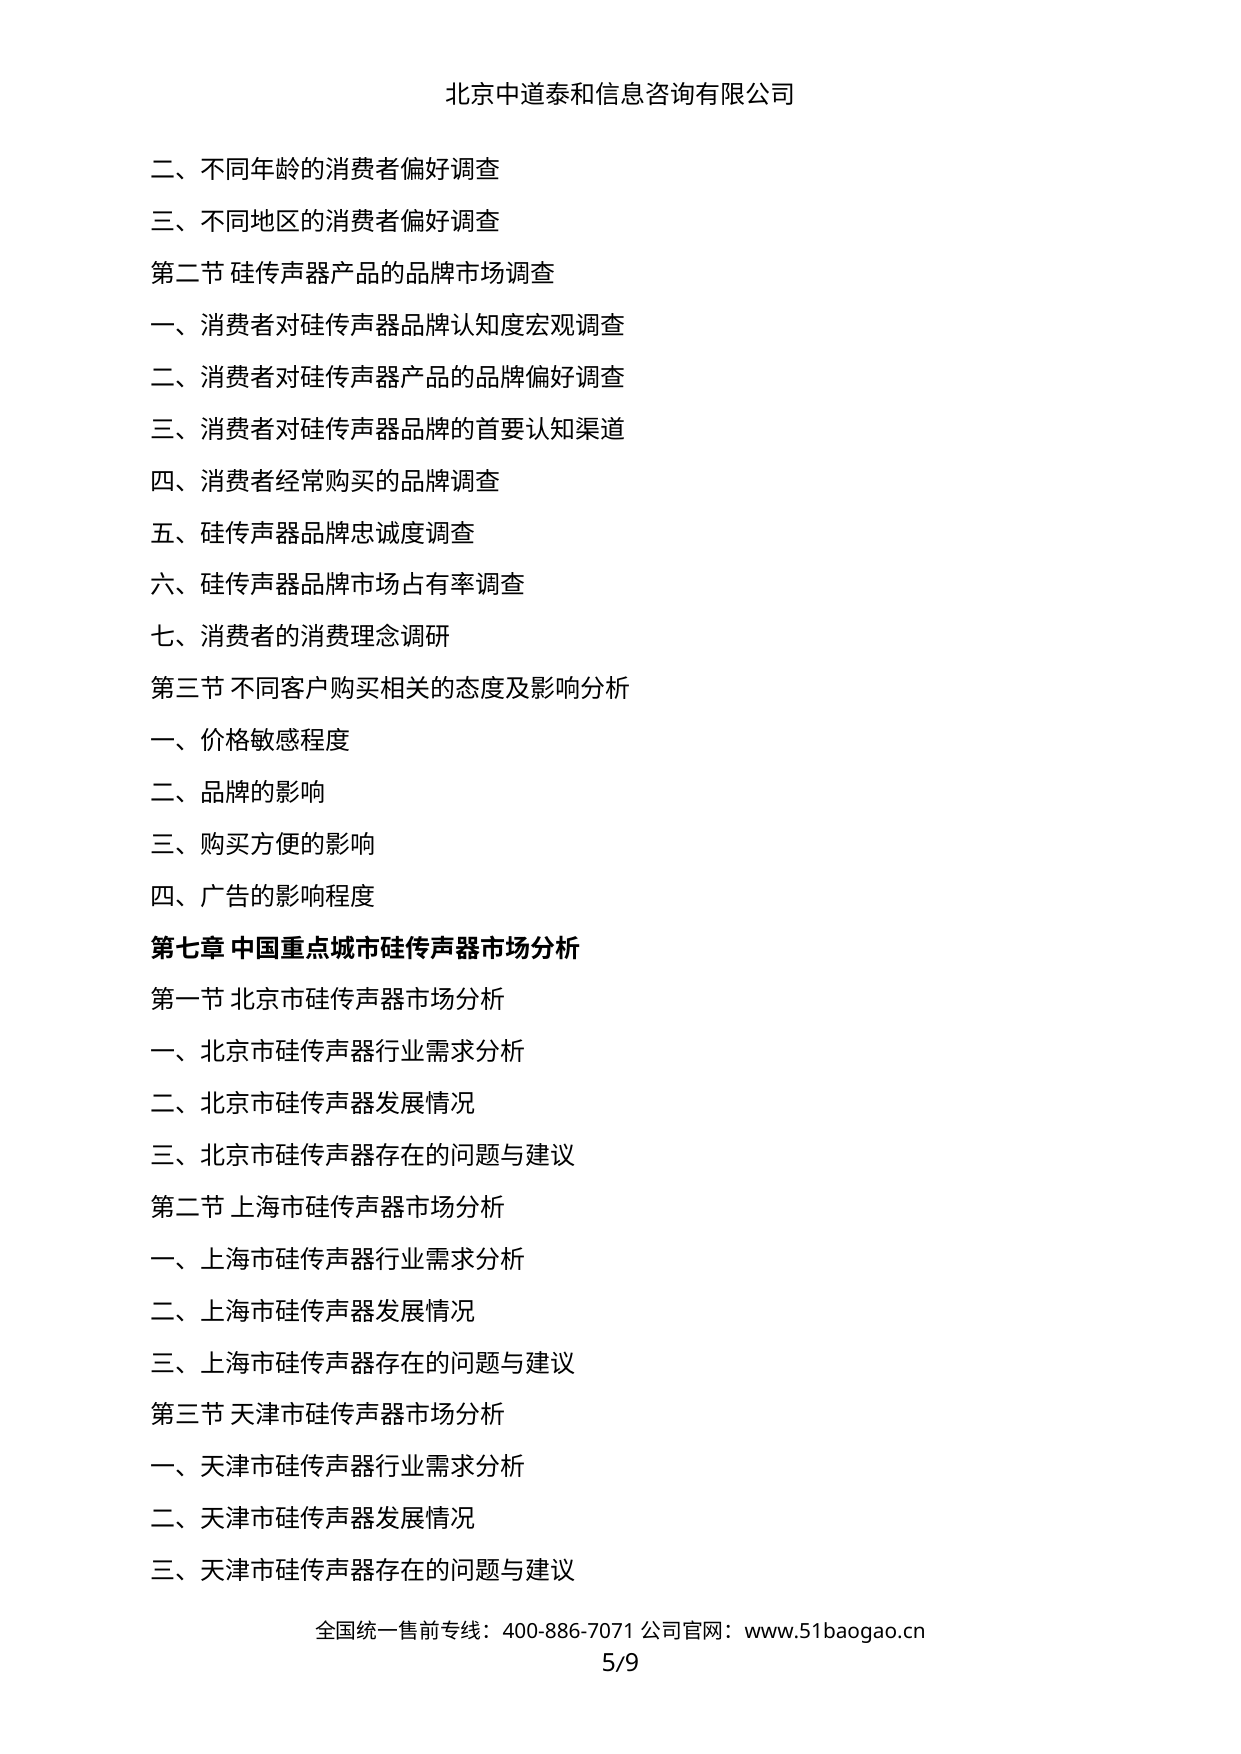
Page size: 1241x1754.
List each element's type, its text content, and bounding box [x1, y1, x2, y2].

text 一、天津市硅传声器行业需求分析 [150, 1447, 1090, 1483]
text 第三节 天津市硅传声器市场分析 [150, 1395, 1090, 1431]
text 二、北京市硅传声器发展情况 [150, 1084, 1090, 1120]
text 三、天津市硅传声器存在的问题与建议 [150, 1551, 1090, 1587]
text 七、消费者的消费理念调研 [150, 617, 1090, 653]
text 第三节 不同客户购买相关的态度及影响分析 [150, 669, 1090, 705]
text 二、天津市硅传声器发展情况 [150, 1499, 1090, 1535]
text 二、上海市硅传声器发展情况 [150, 1291, 1090, 1327]
text 三、消费者对硅传声器品牌的首要认知渠道 [150, 409, 1090, 446]
text 四、广告的影响程度 [150, 876, 1090, 912]
text 一、上海市硅传声器行业需求分析 [150, 1239, 1090, 1276]
text 二、不同年龄的消费者偏好调查 [150, 150, 1090, 186]
text 第二节 硅传声器产品的品牌市场调查 [150, 254, 1090, 290]
text 一、消费者对硅传声器品牌认知度宏观调查 [150, 306, 1090, 342]
text 五、硅传声器品牌忠诚度调查 [150, 513, 1090, 549]
text 四、消费者经常购买的品牌调查 [150, 461, 1090, 497]
text 二、品牌的影响 [150, 772, 1090, 809]
text 二、消费者对硅传声器产品的品牌偏好调查 [150, 357, 1090, 394]
text 第一节 北京市硅传声器市场分析 [150, 980, 1090, 1016]
text 三、上海市硅传声器存在的问题与建议 [150, 1343, 1090, 1379]
text 三、北京市硅传声器存在的问题与建议 [150, 1136, 1090, 1172]
text 一、价格敏感程度 [150, 721, 1090, 757]
text 第二节 上海市硅传声器市场分析 [150, 1187, 1090, 1224]
text 第七章 中国重点城市硅传声器市场分析 [150, 928, 1090, 964]
text 三、购买方便的影响 [150, 824, 1090, 861]
text 六、硅传声器品牌市场占有率调查 [150, 565, 1090, 601]
text 一、北京市硅传声器行业需求分析 [150, 1032, 1090, 1068]
text 三、不同地区的消费者偏好调查 [150, 202, 1090, 238]
